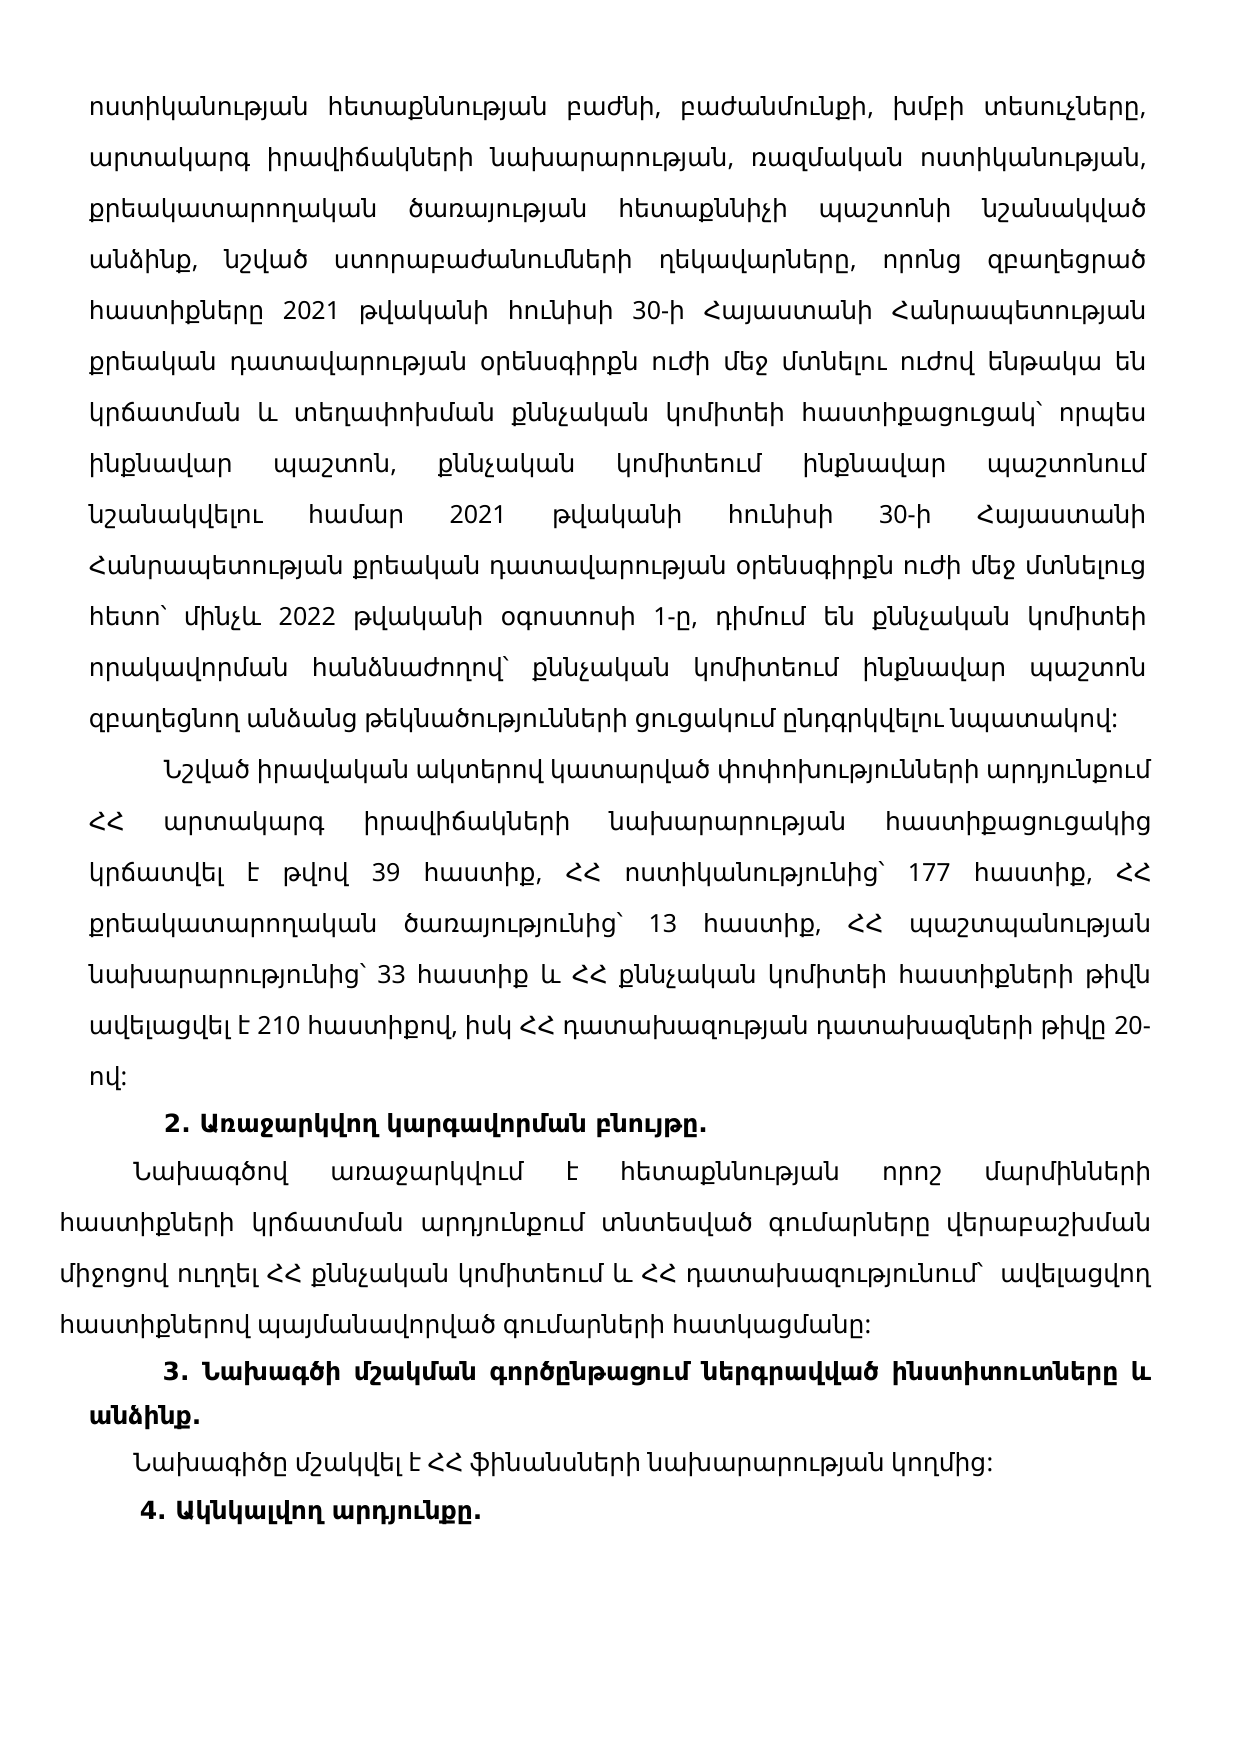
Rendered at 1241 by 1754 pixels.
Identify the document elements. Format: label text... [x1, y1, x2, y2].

text Նախագծով առաջարկվում է հետաքննության որոշ մարմինների հաստիքների կրճատման արդյունքում տնտեսված գումարները վերաբաշխման միջոցով ուղղել ՀՀ քննչական կոմիտեում և ՀՀ դատախազությունում՝ ավելացվող հաստիքներով պայմանավորված գումարների հատկացմանը: [59, 1153, 1152, 1340]
text 3. Նախագծի մշակման գործընթացում ներգրավված ինստիտուտները և անձինք. [89, 1357, 1152, 1430]
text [89, 89, 1146, 548]
list 4. Ակնկալվող արդյունքը. [51, 1496, 1151, 1525]
list Նախագիծը մշակվել է ՀՀ ֆինանսների նախարարության կողմից: [51, 1445, 1151, 1479]
text 2. Առաջարկվող կարգավորման բնույթը. [89, 1109, 1152, 1139]
text Նշված իրավական ակտերով կատարված փոփոխությունների արդյունքում ՀՀ արտակարգ իրավիճակների նախարարության հաստիքացուցակից կրճատվել է թվով 39 հաստիք, ՀՀ ոստիկանությունից՝ 177 հաստիք, ՀՀ քրեակատարողական ծառայությունից՝ 13 հաստիք, ՀՀ պաշտպանության նախարարությունից՝ 33 հաստիք և ՀՀ քննչական կոմիտեի հաստիքների թիվն ավելացվել է 210 հաստիքով, իսկ ՀՀ դատախազության դատախազների թիվը 20-ով: [89, 786, 1152, 1092]
